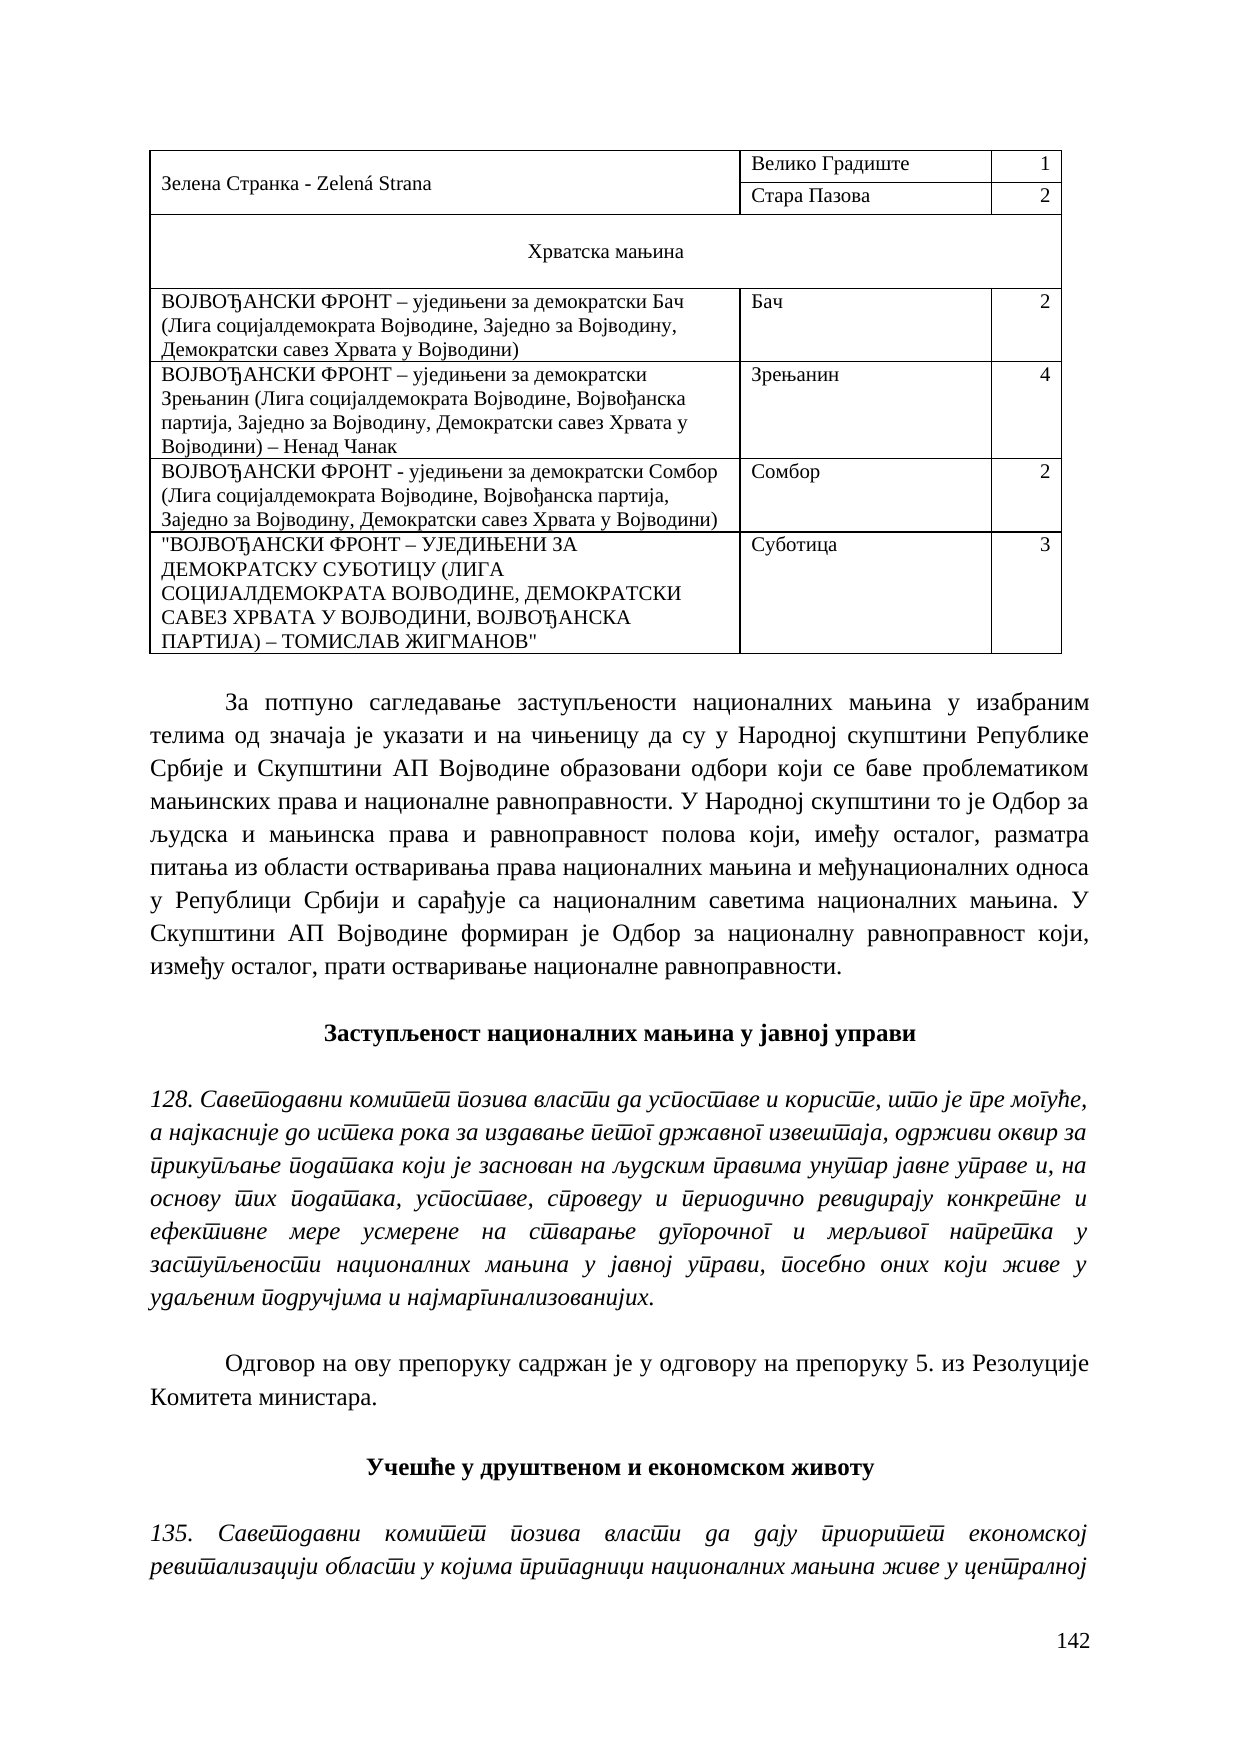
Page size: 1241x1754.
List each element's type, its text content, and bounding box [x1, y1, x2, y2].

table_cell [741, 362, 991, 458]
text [150, 1518, 1090, 1579]
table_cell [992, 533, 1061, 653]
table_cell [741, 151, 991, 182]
subtitle Заступљеност националних мањина у јавној управи [150, 1018, 1090, 1047]
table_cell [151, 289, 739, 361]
text Одговор на ову препоруку садржан је у одговору на препоруку 5. из Резолуције Комитета министара. [150, 1348, 1090, 1410]
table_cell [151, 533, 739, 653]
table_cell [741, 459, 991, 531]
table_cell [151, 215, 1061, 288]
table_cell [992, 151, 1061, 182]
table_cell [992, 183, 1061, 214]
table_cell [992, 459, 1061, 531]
text 128. Саветодавни комитет позива власти да успоставе и користе, што је пре могуће, а најкасније до истека рока за издавање петог државног извештаја, одрживи оквир за прикупљање података који је заснован на људским правима унутар јавне управе и, на основу тих података, успоставе, спроведу и периодично ревидирају конкретне и ефективне мере усмерене на стварање дугорочног и мерљивог напретка у заступљености националних мањина у јавној управи, посебно оних који живе у удаљеним подручјима и најмаргинализованијих. [150, 1084, 1090, 1311]
subtitle Учешће у друштвеном и економском животу [150, 1452, 1090, 1481]
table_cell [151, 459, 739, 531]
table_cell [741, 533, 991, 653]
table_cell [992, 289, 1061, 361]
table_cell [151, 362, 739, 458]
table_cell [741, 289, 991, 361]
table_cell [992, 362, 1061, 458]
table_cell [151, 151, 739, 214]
text За потпуно сагледавање заступљености националних мањина у изабраним телима од значаја је указати и на чињеницу да су у Народној скупштини Републике Србије и Скупштини АП Војводине образовани одбори који се баве проблематиком мањинских права и националне равноправности. У Народној скупштини то је Одбор за људска и мањинска права и равноправност полова који, имеђу осталог, разматра питања из области остваривања права националних мањина и међунационалних односа у Републици Србији и сарађује са националним саветима националних мањина. У Скупштини АП Војводине формиран је Одбор за националну равноправност који, између осталог, прати остваривање националне равноправности. [150, 687, 1090, 980]
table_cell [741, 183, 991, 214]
